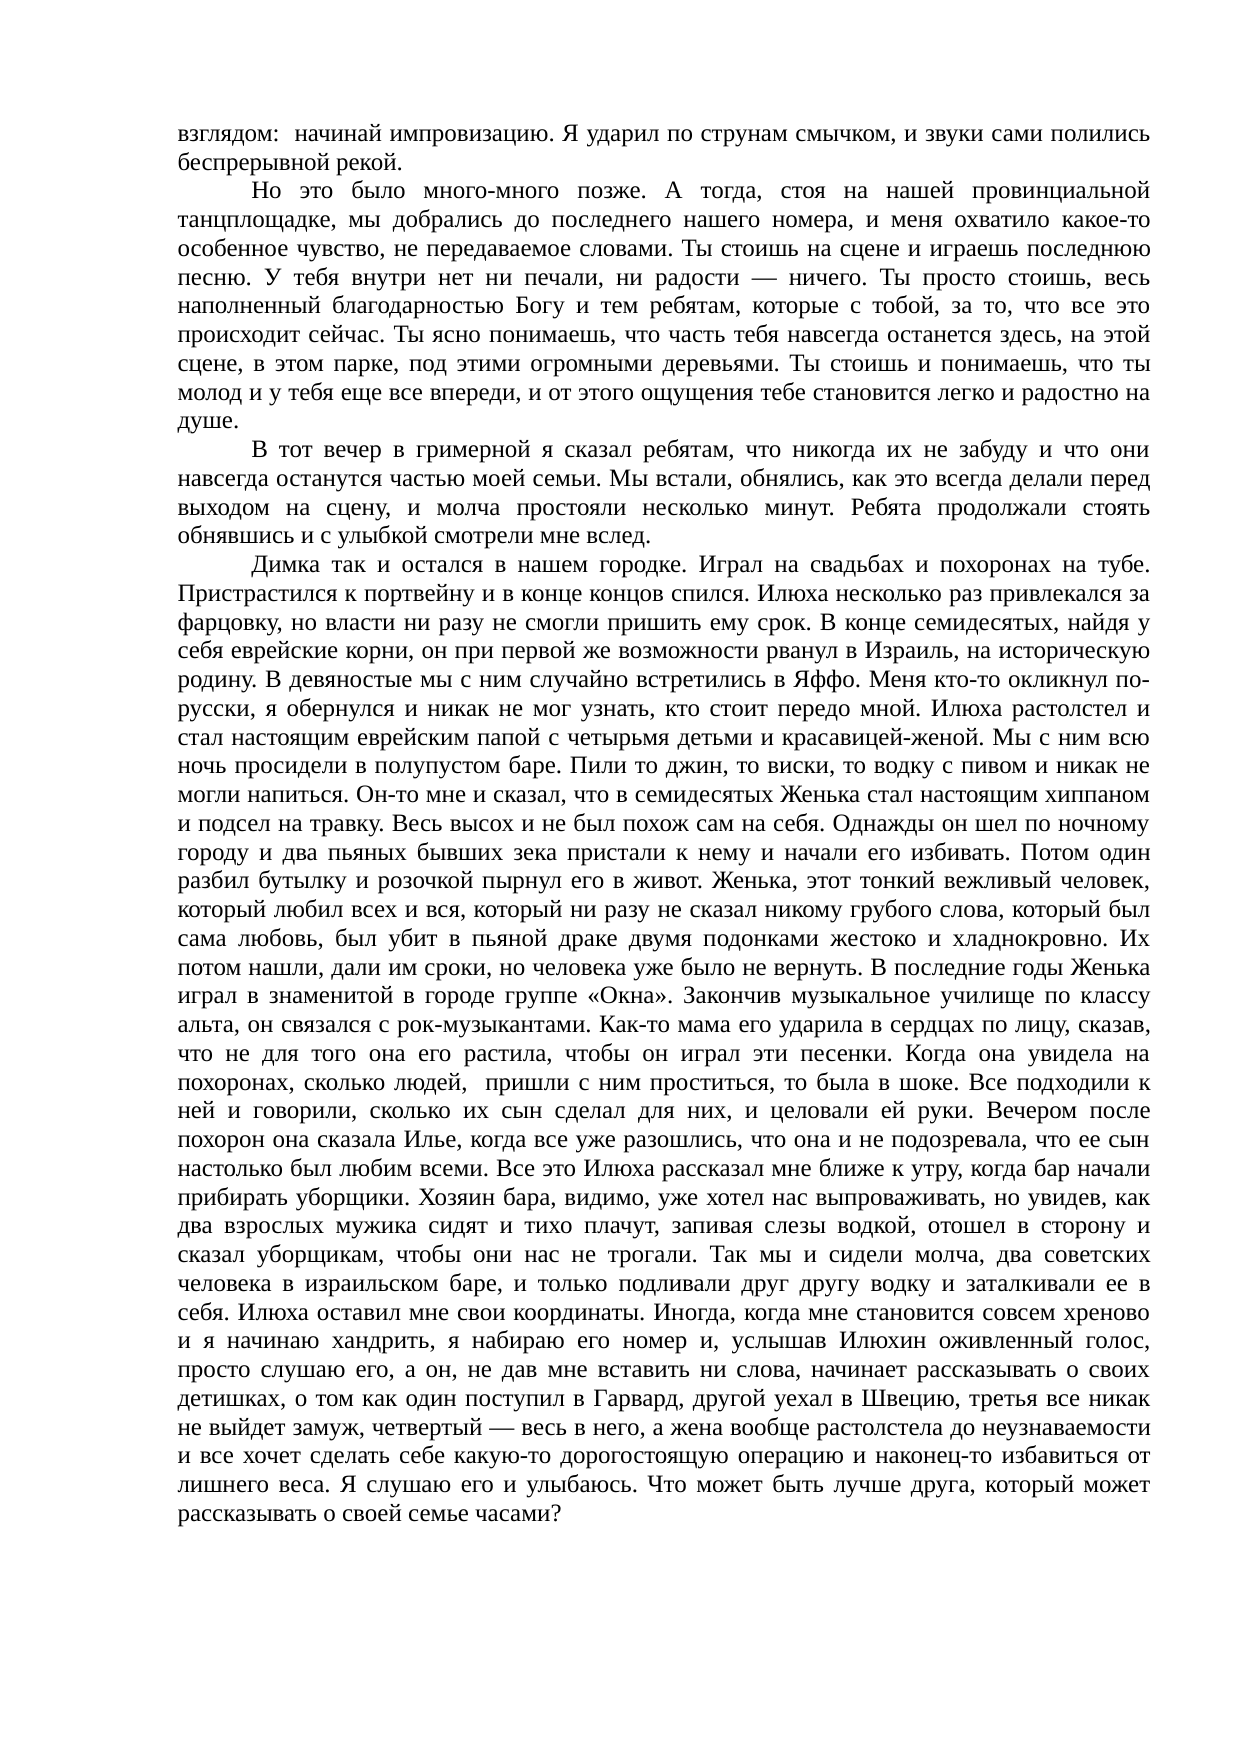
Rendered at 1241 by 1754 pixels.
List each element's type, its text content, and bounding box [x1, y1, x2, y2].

text В тот вечер в гримерной я сказал ребятам, что никогда их не забуду и что они навсегда останутся частью моей семьи. Мы встали, обнялись, как это всегда делали перед выходом на сцену, и молча простояли несколько минут. Ребята продолжали стоять обнявшись и с улыбкой смотрели мне вслед. [177, 434, 1152, 549]
text Димка так и остался в нашем городке. Играл на свадьбах и похоронах на тубе. Пристрастился к портвейну и в конце концов спился. Илюха несколько раз привлекался за фарцовку, но власти ни разу не смогли пришить ему срок. В конце семидесятых, найдя у себя еврейские корни, он при первой же возможности рванул в Израиль, на историческую родину. В девяностые мы с ним случайно встретились в Яффо. Меня кто-то окликнул по-русски, я обернулся и никак не мог узнать, кто стоит передо мной. Илюха растолстел и стал настоящим еврейским папой с четырьмя детьми и красавицей-женой. Мы с ним всю ночь просидели в полупустом баре. Пили то джин, то виски, то водку с пивом и никак не могли напиться. Он-то мне и сказал, что в семидесятых Женька стал настоящим хиппаном и подсел на травку. Весь высох и не был похож сам на себя. Однажды он шел по ночному городу и два пьяных бывших зека пристали к нему и начали его избивать. Потом один разбил бутылку и розочкой пырнул его в живот. Женька, этот тонкий вежливый человек, который любил всех и вся, который ни разу не сказал никому грубого слова, который был сама любовь, был убит в пьяной драке двумя подонками жестоко и хладнокровно. Их потом нашли, дали им сроки, но человека уже было не вернуть. В последние годы Женька играл в знаменитой в городе группе «Окна». Закончив музыкальное училище по классу альта, он связался с рок-музыкантами. Как-то мама его ударила в сердцах по лицу, сказав, что не для того она его растила, чтобы он играл эти песенки. Когда она увидела на похоронах, сколько людей, пришли с ним проститься, то была в шоке. Все подходили к ней и говорили, сколько их сын сделал для них, и целовали ей руки. Вечером после похорон она сказала Илье, когда все уже разошлись, что она и не подозревала, что ее сын настолько был любим всеми. Все это Илюха рассказал мне ближе к утру, когда бар начали прибирать уборщики. Хозяин бара, видимо, уже хотел нас выпроваживать, но увидев, как два взрослых мужика сидят и тихо плачут, запивая слезы водкой, отошел в сторону и сказал уборщикам, чтобы они нас не трогали. Так мы и сидели молча, два советских человека в израильском баре, и только подливали друг другу водку и заталкивали ее в себя. Илюха оставил мне свои координаты. Иногда, когда мне становится совсем хреново и я начинаю хандрить, я набираю его номер и, услышав Илюхин оживленный голос, просто слушаю его, а он, не дав мне вставить ни слова, начинает рассказывать о своих детишках, о том как один поступил в Гарвард, другой уехал в Швецию, третья все никак не выйдет замуж, четвертый — весь в него, а жена вообще растолстела до неузнаваемости и все хочет сделать себе какую-то дорогостоящую операцию и наконец-то избавиться от лишнего веса. Я слушаю его и улыбаюсь. Что может быть лучше друга, который может рассказывать о своей семье часами? [177, 549, 1152, 1527]
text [177, 118, 1152, 176]
text Но это было много-много позже. А тогда, стоя на нашей провинциальной танцплощадке, мы добрались до последнего нашего номера, и меня охватило какое-то особенное чувство, не передаваемое словами. Ты стоишь на сцене и играешь последнюю песню. У тебя внутри нет ни печали, ни радости — ничего. Ты просто стоишь, весь наполненный благодарностью Богу и тем ребятам, которые с тобой, за то, что все это происходит сейчас. Ты ясно понимаешь, что часть тебя навсегда останется здесь, на этой сцене, в этом парке, под этими огромными деревьями. Ты стоишь и понимаешь, что ты молод и у тебя еще все впереди, и от этого ощущения тебе становится легко и радостно на душе. [177, 176, 1152, 434]
